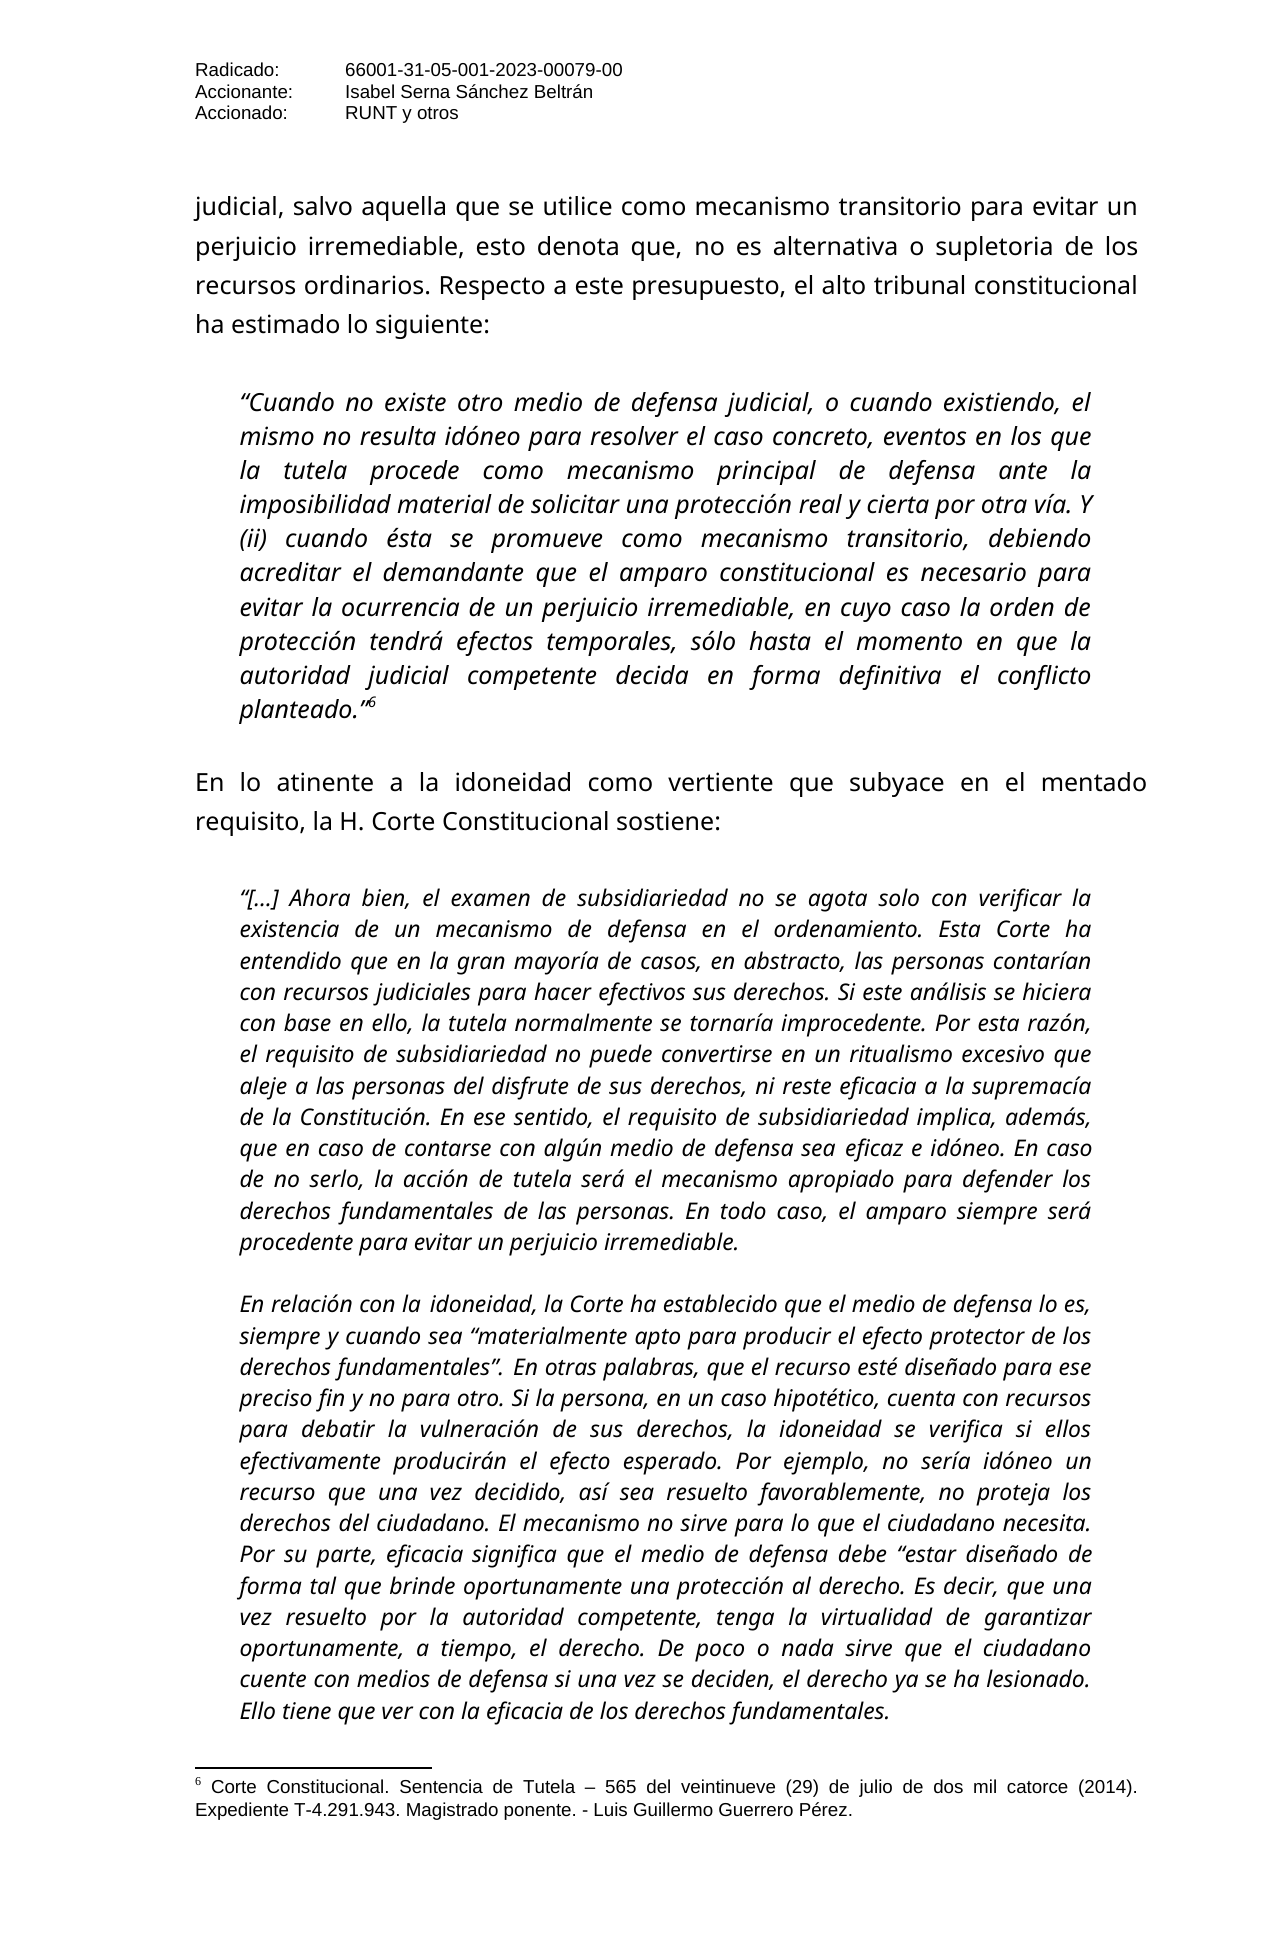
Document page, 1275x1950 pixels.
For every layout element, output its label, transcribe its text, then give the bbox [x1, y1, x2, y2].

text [195, 189, 1139, 341]
text “Cuando no existe otro medio de defensa judicial, o cuando existiendo, el mismo no resulta idóneo para resolver el caso concreto, eventos en los que la tutela procede como mecanismo principal de defensa ante la imposibilidad material de solicitar una protección real y cierta por otra vía. Y (ii) cuando ésta se promueve como mecanismo transitorio, debiendo acreditar el demandante que el amparo constitucional es necesario para evitar la ocurrencia de un perjuicio irremediable, en cuyo caso la orden de protección tendrá efectos temporales, sólo hasta el momento en que la autoridad judicial competente decida en forma definitiva el conflicto planteado.” [239, 385, 1095, 725]
text “[…] Ahora bien, el examen de subsidiariedad no se agota solo con verificar la existencia de un mecanismo de defensa en el ordenamiento. Esta Corte ha entendido que en la gran mayoría de casos, en abstracto, las personas contarían con recursos judiciales para hacer efectivos sus derechos. Si este análisis se hiciera con base en ello, la tutela normalmente se tornaría improcedente. Por esta razón, el requisito de subsidiariedad no puede convertirse en un ritualismo excesivo que aleje a las personas del disfrute de sus derechos, ni reste eficacia a la supremacía de la Constitución. En ese sentido, el requisito de subsidiariedad implica, además, que en caso de contarse con algún medio de defensa sea eficaz e idóneo. En caso de no serlo, la acción de tutela será el mecanismo apropiado para defender los derechos fundamentales de las personas. En todo caso, el amparo siempre será procedente para evitar un perjuicio irremediable. [239, 882, 1095, 1257]
text En lo atinente a la idoneidad como vertiente que subyace en el mentado requisito, la H. Corte Constitucional sostiene: [195, 764, 1149, 838]
text En relación con la idoneidad, la Corte ha establecido que el medio de defensa lo es, siempre y cuando sea “materialmente apto para producir el efecto protector de los derechos fundamentales”. En otras palabras, que el recurso esté diseñado para ese preciso fin y no para otro. Si la persona, en un caso hipotético, cuenta con recursos para debatir la vulneración de sus derechos, la idoneidad se verifica si ellos efectivamente producirán el efecto esperado. Por ejemplo, no sería idóneo un recurso que una vez decidido, así sea resuelto favorablemente, no proteja los derechos del ciudadano. El mecanismo no sirve para lo que el ciudadano necesita. Por su parte, eficacia significa que el medio de defensa debe “estar diseñado de forma tal que brinde oportunamente una protección al derecho. Es decir, que una vez resuelto por la autoridad competente, tenga la virtualidad de garantizar oportunamente, a tiempo, el derecho. De poco o nada sirve que el ciudadano cuente con medios de defensa si una vez se deciden, el derecho ya se ha lesionado. Ello tiene que ver con la eficacia de los derechos fundamentales. [239, 1288, 1095, 1726]
